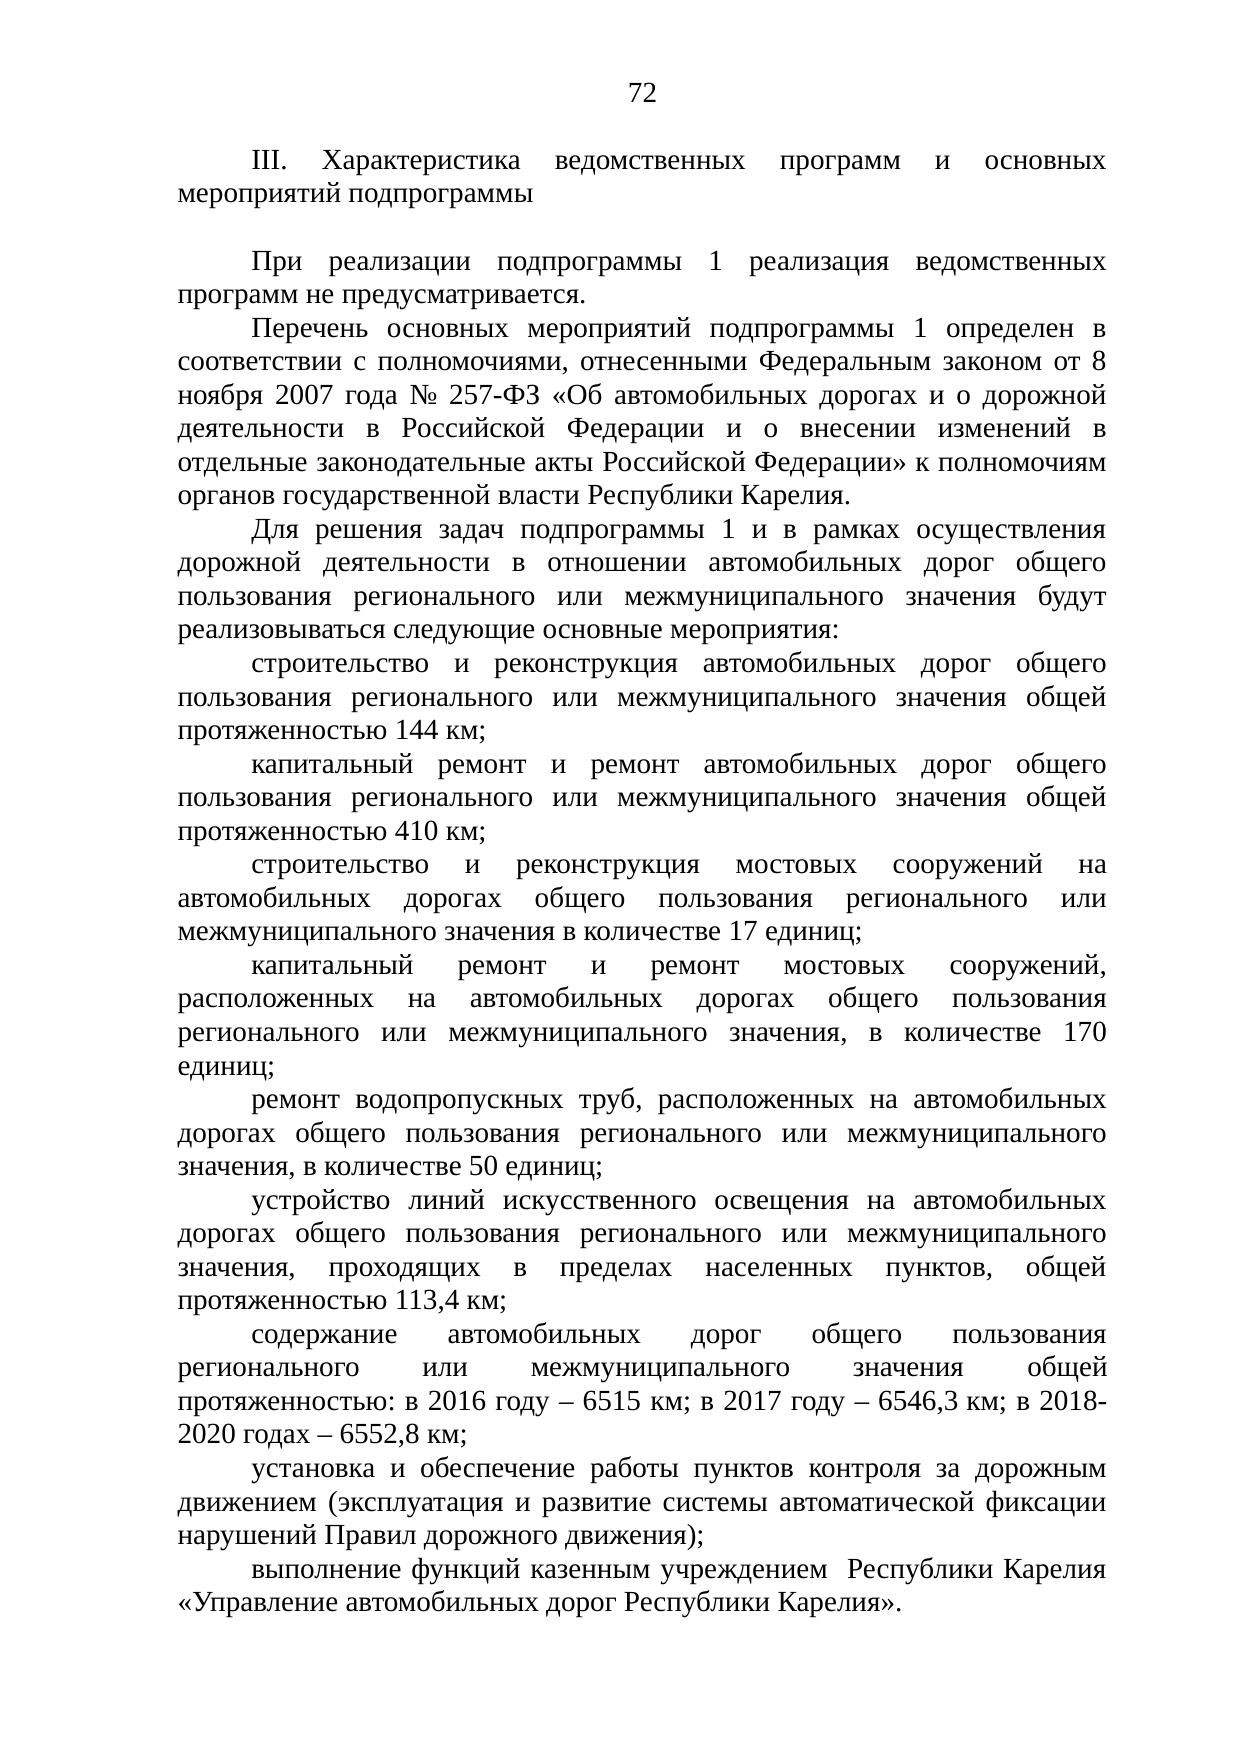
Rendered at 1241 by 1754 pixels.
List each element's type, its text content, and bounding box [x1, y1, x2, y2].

text Для решения задач подпрограммы 1 и в рамках осуществления дорожной деятельности в отношении автомобильных дорог общего пользования регионального или межмуниципального значения будут реализовываться следующие основные мероприятия: [177, 511, 1107, 645]
text ремонт водопропускных труб, расположенных на автомобильных дорогах общего пользования регионального или межмуниципального значения, в количестве 50 единиц; [177, 1081, 1107, 1182]
text содержание автомобильных дорог общего пользования регионального или межмуниципального значения общей протяженностью: в 2016 году – 6515 км; в 2017 году – 6546,3 км; в 2018-2020 годах – 6552,8 км; [177, 1316, 1107, 1450]
text При реализации подпрограммы 1 реализация ведомственных программ не предусматривается. [177, 243, 1107, 310]
text выполнение функций казенным учреждением Республики Карелия «Управление автомобильных дорог Республики Карелия». [177, 1551, 1107, 1618]
text строительство и реконструкция автомобильных дорог общего пользования регионального или межмуниципального значения общей протяженностью 144 км; [177, 645, 1107, 746]
text установка и обеспечение работы пунктов контроля за дорожным движением (эксплуатация и развитие системы автоматической фиксации нарушений Правил дорожного движения); [177, 1450, 1107, 1551]
text III. Характеристика ведомственных программ и основных мероприятий подпрограммы [177, 142, 1107, 209]
text капитальный ремонт и ремонт мостовых сооружений, расположенных на автомобильных дорогах общего пользования регионального или межмуниципального значения, в количестве 170 единиц; [177, 947, 1107, 1081]
text капитальный ремонт и ремонт автомобильных дорог общего пользования регионального или межмуниципального значения общей протяженностью 410 км; [177, 746, 1107, 846]
text Перечень основных мероприятий подпрограммы 1 определен в соответствии с полномочиями, отнесенными Федеральным законом от 8 ноября 2007 года № 257-ФЗ «Об автомобильных дорогах и о дорожной деятельности в Российской Федерации и о внесении изменений в отдельные законодательные акты Российской Федерации» к полномочиям органов государственной власти Республики Карелия. [177, 310, 1107, 511]
text строительство и реконструкция мостовых сооружений на автомобильных дорогах общего пользования регионального или межмуниципального значения в количестве 17 единиц; [177, 846, 1107, 947]
text устройство линий искусственного освещения на автомобильных дорогах общего пользования регионального или межмуниципального значения, проходящих в пределах населенных пунктов, общей протяженностью 113,4 км; [177, 1182, 1107, 1316]
